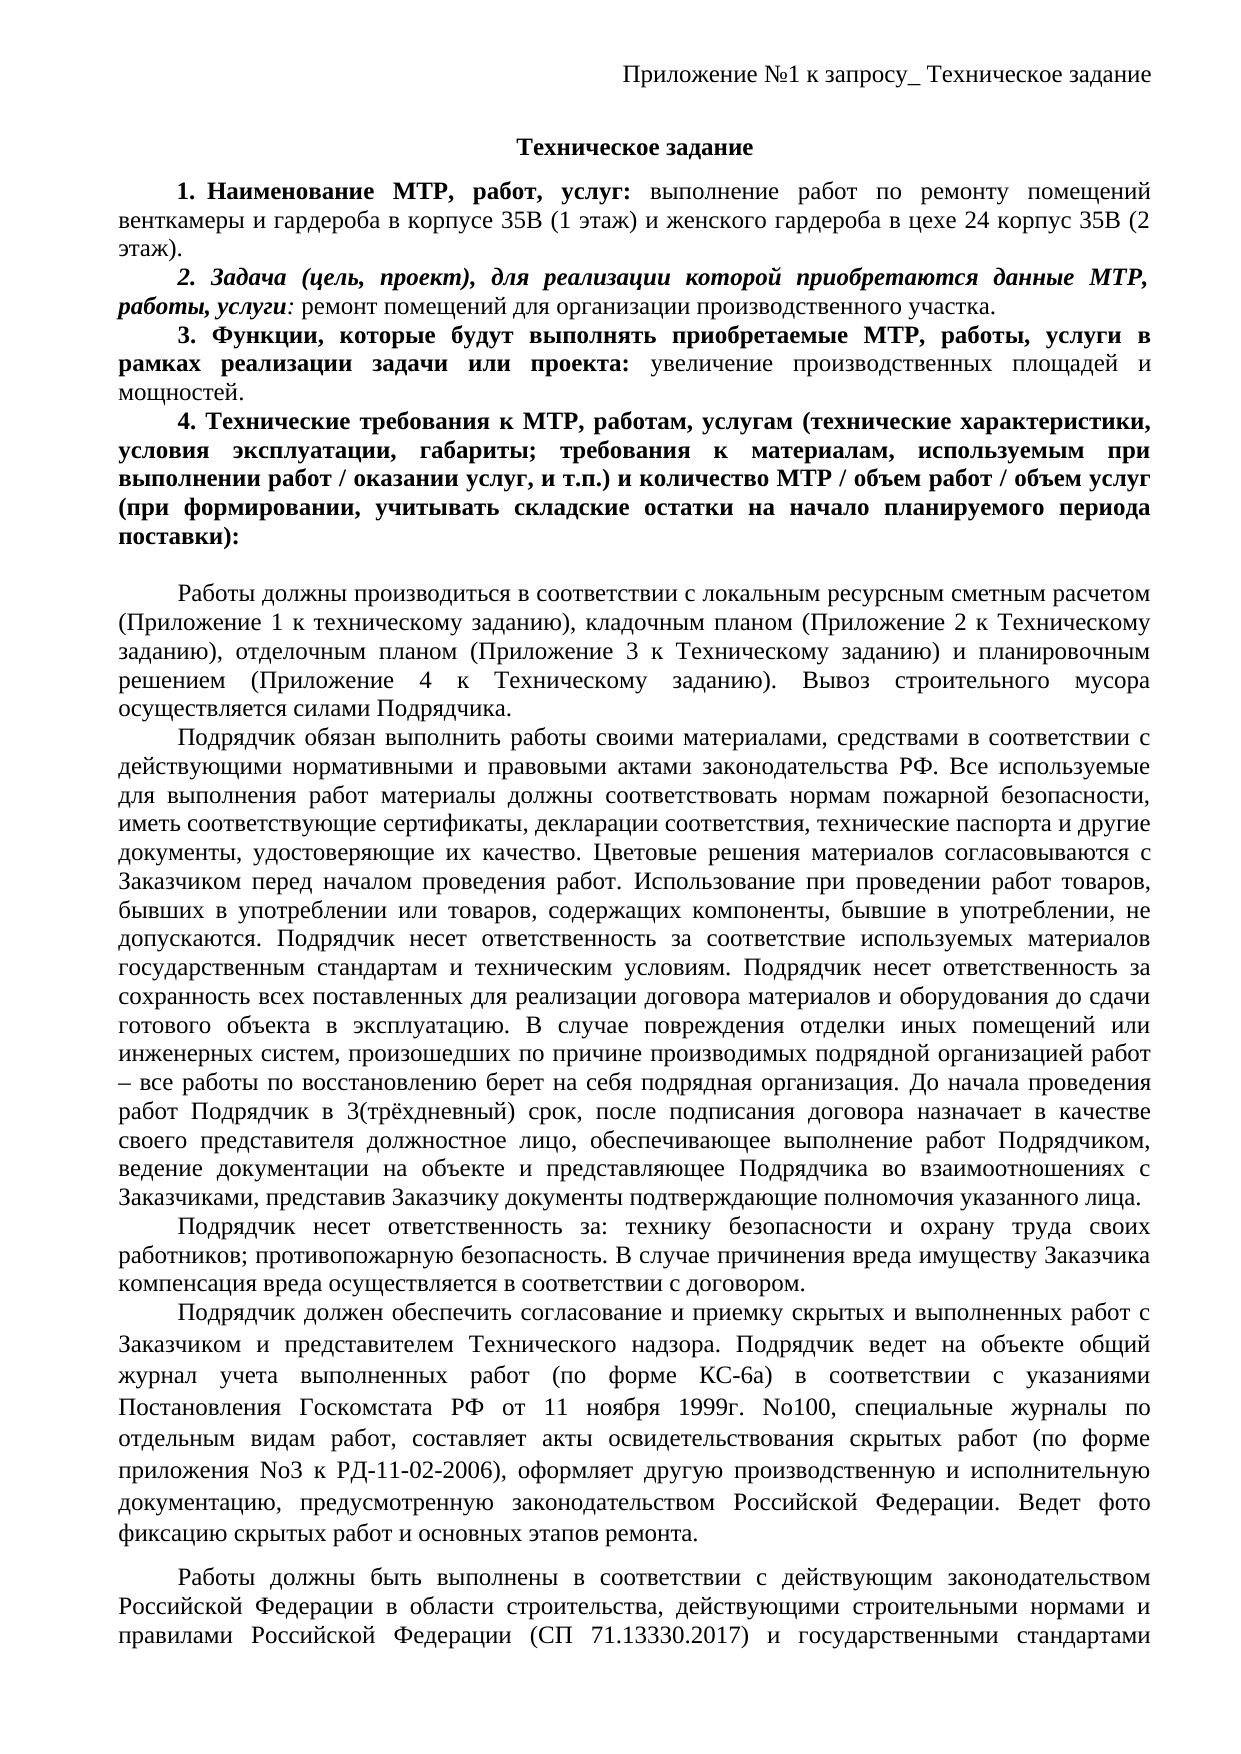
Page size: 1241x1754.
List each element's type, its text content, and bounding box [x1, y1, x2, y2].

text Подрядчик несет ответственность за: технику безопасности и охрану труда своих работников; противопожарную безопасность. В случае причинения вреда имуществу Заказчика компенсация вреда осуществляется в соответствии с договором. [118, 1211, 1152, 1297]
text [118, 1562, 1152, 1648]
text 2. Задача (цель, проект), для реализации которой приобретаются данные МТР, работы, услуги: ремонт помещений для организации производственного участка. [118, 262, 1152, 320]
list Наименование МТР, работ, услуг: выполнение работ по ремонту помещений венткамеры и гардероба в корпусе 35В (1 этаж) и женского гардероба в цехе 24 корпус 35В (2 этаж). [118, 176, 1152, 262]
text Приложение №1 к запросу_ Техническое задание [118, 59, 1152, 88]
text Работы должны производиться в соответствии с локальным ресурсным сметным расчетом (Приложение 1 к техническому заданию), кладочным планом (Приложение 2 к Техническому заданию), отделочным планом (Приложение 3 к Техническому заданию) и планировочным решением (Приложение 4 к Техническому заданию). Вывоз строительного мусора осуществляется силами Подрядчика. [118, 578, 1152, 722]
text Техническое задание [118, 132, 1152, 161]
text 4. Технические требования к МТР, работам, услугам (технические характеристики, условия эксплуатации, габариты; требования к материалам, используемым при выполнении работ / оказании услуг, и т.п.) и количество МТР / объем работ / объем услуг (при формировании, учитывать складские остатки на начало планируемого периода поставки): [118, 406, 1152, 550]
text 3. Функции, которые будут выполнять приобретаемые МТР, работы, услуги в рамках реализации задачи или проекта: увеличение производственных площадей и мощностей. [118, 320, 1152, 406]
text Подрядчик должен обеспечить согласование и приемку скрытых и выполненных работ с Заказчиком и представителем Технического надзора. Подрядчик ведет на объекте общий журнал учета выполненных работ (по форме КС-6а) в соответствии с указаниями Постановления Госкомстата РФ от 11 ноября 1999г. No100, специальные журналы по отдельным видам работ, составляет акты освидетельствования скрытых работ (по форме приложения No3 к РД-11-02-2006), оформляет другую производственную и исполнительную документацию, предусмотренную законодательством Российской Федерации. Ведет фото фиксацию скрытых работ и основных этапов ремонта. [118, 1297, 1152, 1547]
text Подрядчик обязан выполнить работы своими материалами, средствами в соответствии с действующими нормативными и правовыми актами законодательства РФ. Все используемые для выполнения работ материалы должны соответствовать нормам пожарной безопасности, иметь соответствующие сертификаты, декларации соответствия, технические паспорта и другие документы, удостоверяющие их качество. Цветовые решения материалов согласовываются с Заказчиком перед началом проведения работ. Использование при проведении работ товаров, бывших в употреблении или товаров, содержащих компоненты, бывшие в употреблении, не допускаются. Подрядчик несет ответственность за соответствие используемых материалов государственным стандартам и техническим условиям. Подрядчик несет ответственность за сохранность всех поставленных для реализации договора материалов и оборудования до сдачи готового объекта в эксплуатацию. В случае повреждения отделки иных помещений или инженерных систем, произошедших по причине производимых подрядной организацией работ – все работы по восстановлению берет на себя подрядная организация. До начала проведения работ Подрядчик в 3(трёхдневный) срок, после подписания договора назначает в качестве своего представителя должностное лицо, обеспечивающее выполнение работ Подрядчиком, ведение документации на объекте и представляющее Подрядчика во взаимоотношениях с Заказчиками, представив Заказчику документы подтверждающие полномочия указанного лица. [118, 722, 1152, 1211]
